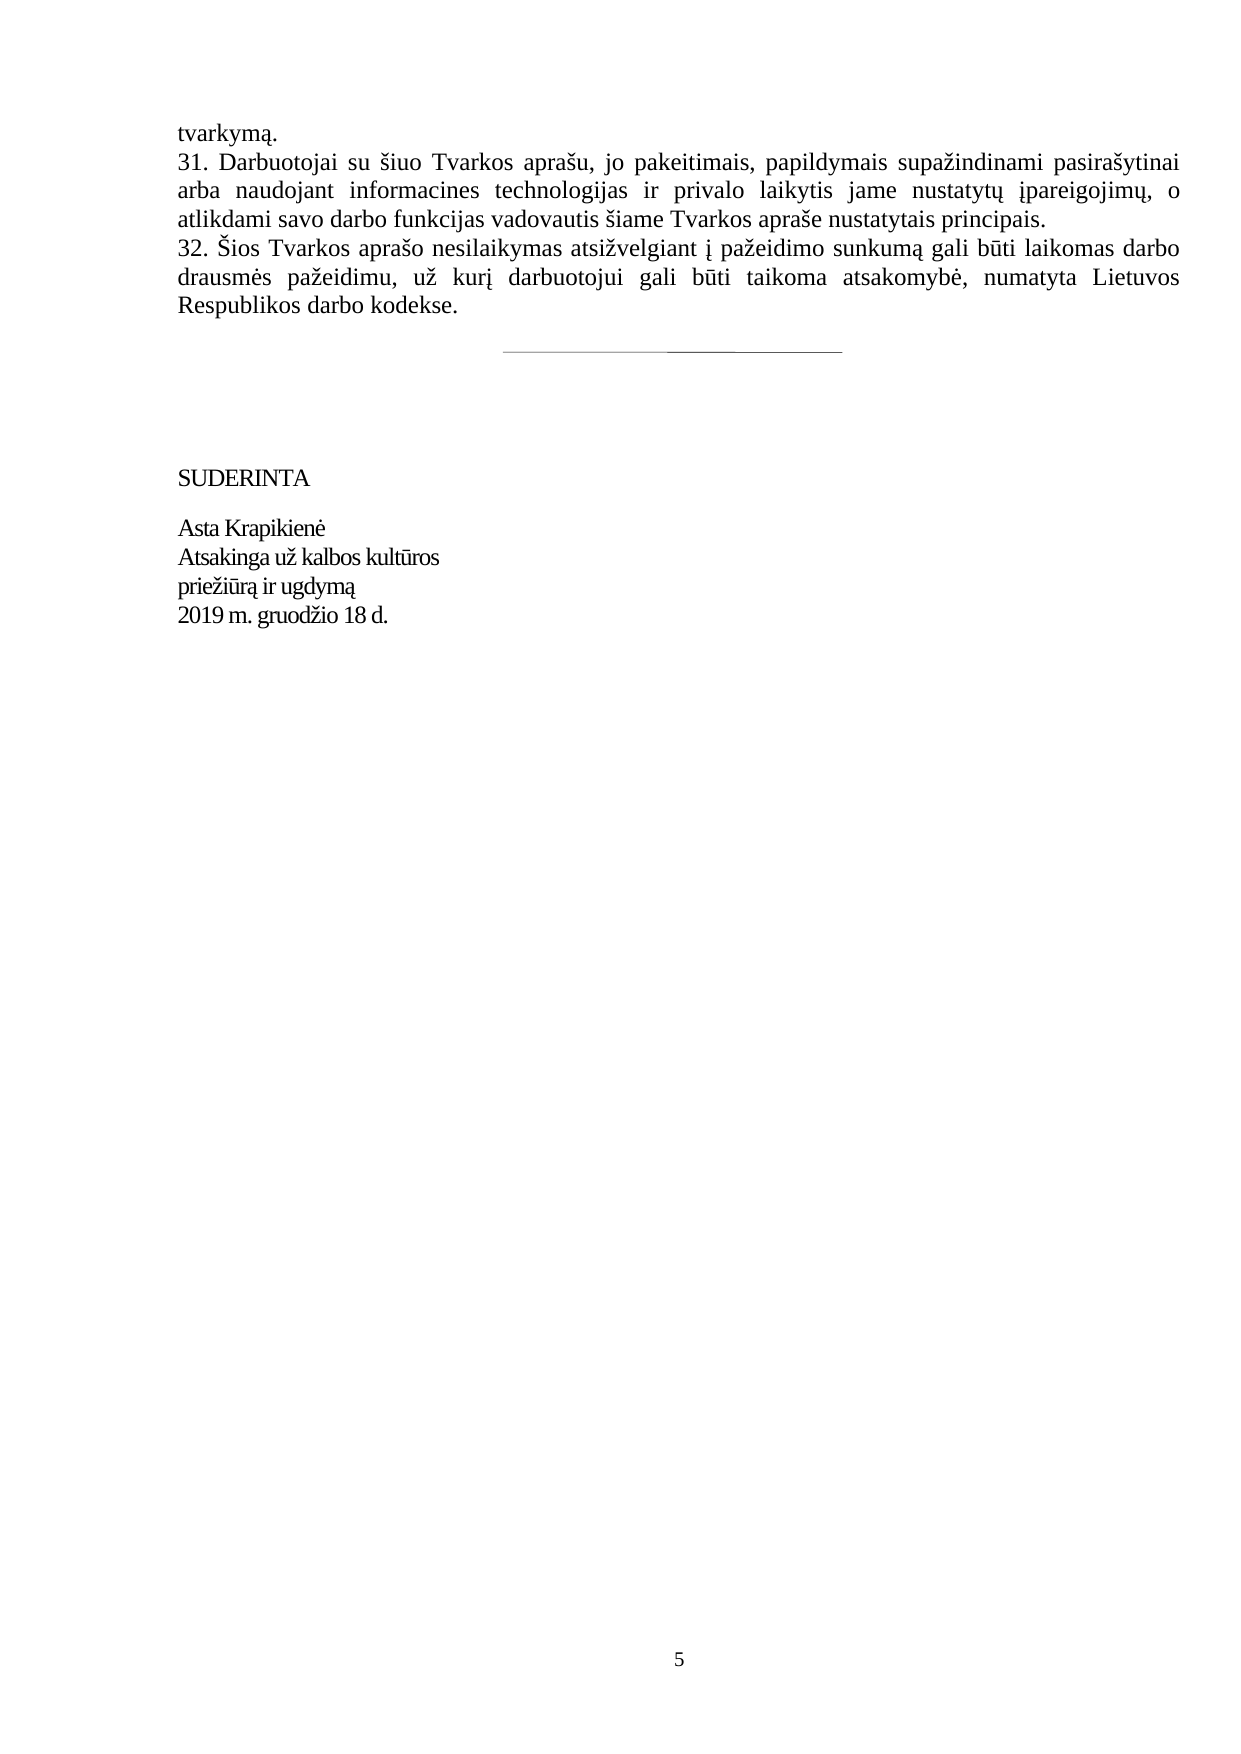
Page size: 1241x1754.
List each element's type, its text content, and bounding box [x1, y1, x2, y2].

text Asta Krapikienė [177, 513, 1181, 542]
text Atsakinga už kalbos kultūros [177, 542, 1181, 571]
text priežiūrą ir ugdymą [177, 571, 1181, 600]
text SUDERINTA [177, 463, 1181, 492]
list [177, 118, 1181, 147]
text 2019 m. gruodžio 18 d. [177, 600, 1181, 628]
text 31. Darbuotojai su šiuo Tvarkos aprašu, jo pakeitimais, papildymais supažindinami pasirašytinai arba naudojant informacines technologijas ir privalo laikytis jame nustatytų įpareigojimų, o atlikdami savo darbo funkcijas vadovautis šiame Tvarkos apraše nustatytais principais. [177, 147, 1181, 233]
text 32. Šios Tvarkos aprašo nesilaikymas atsižvelgiant į pažeidimo sunkumą gali būti laikomas darbo drausmės pažeidimu, už kurį darbuotojui gali būti taikoma atsakomybė, numatyta Lietuvos Respublikos darbo kodekse. [177, 233, 1181, 319]
